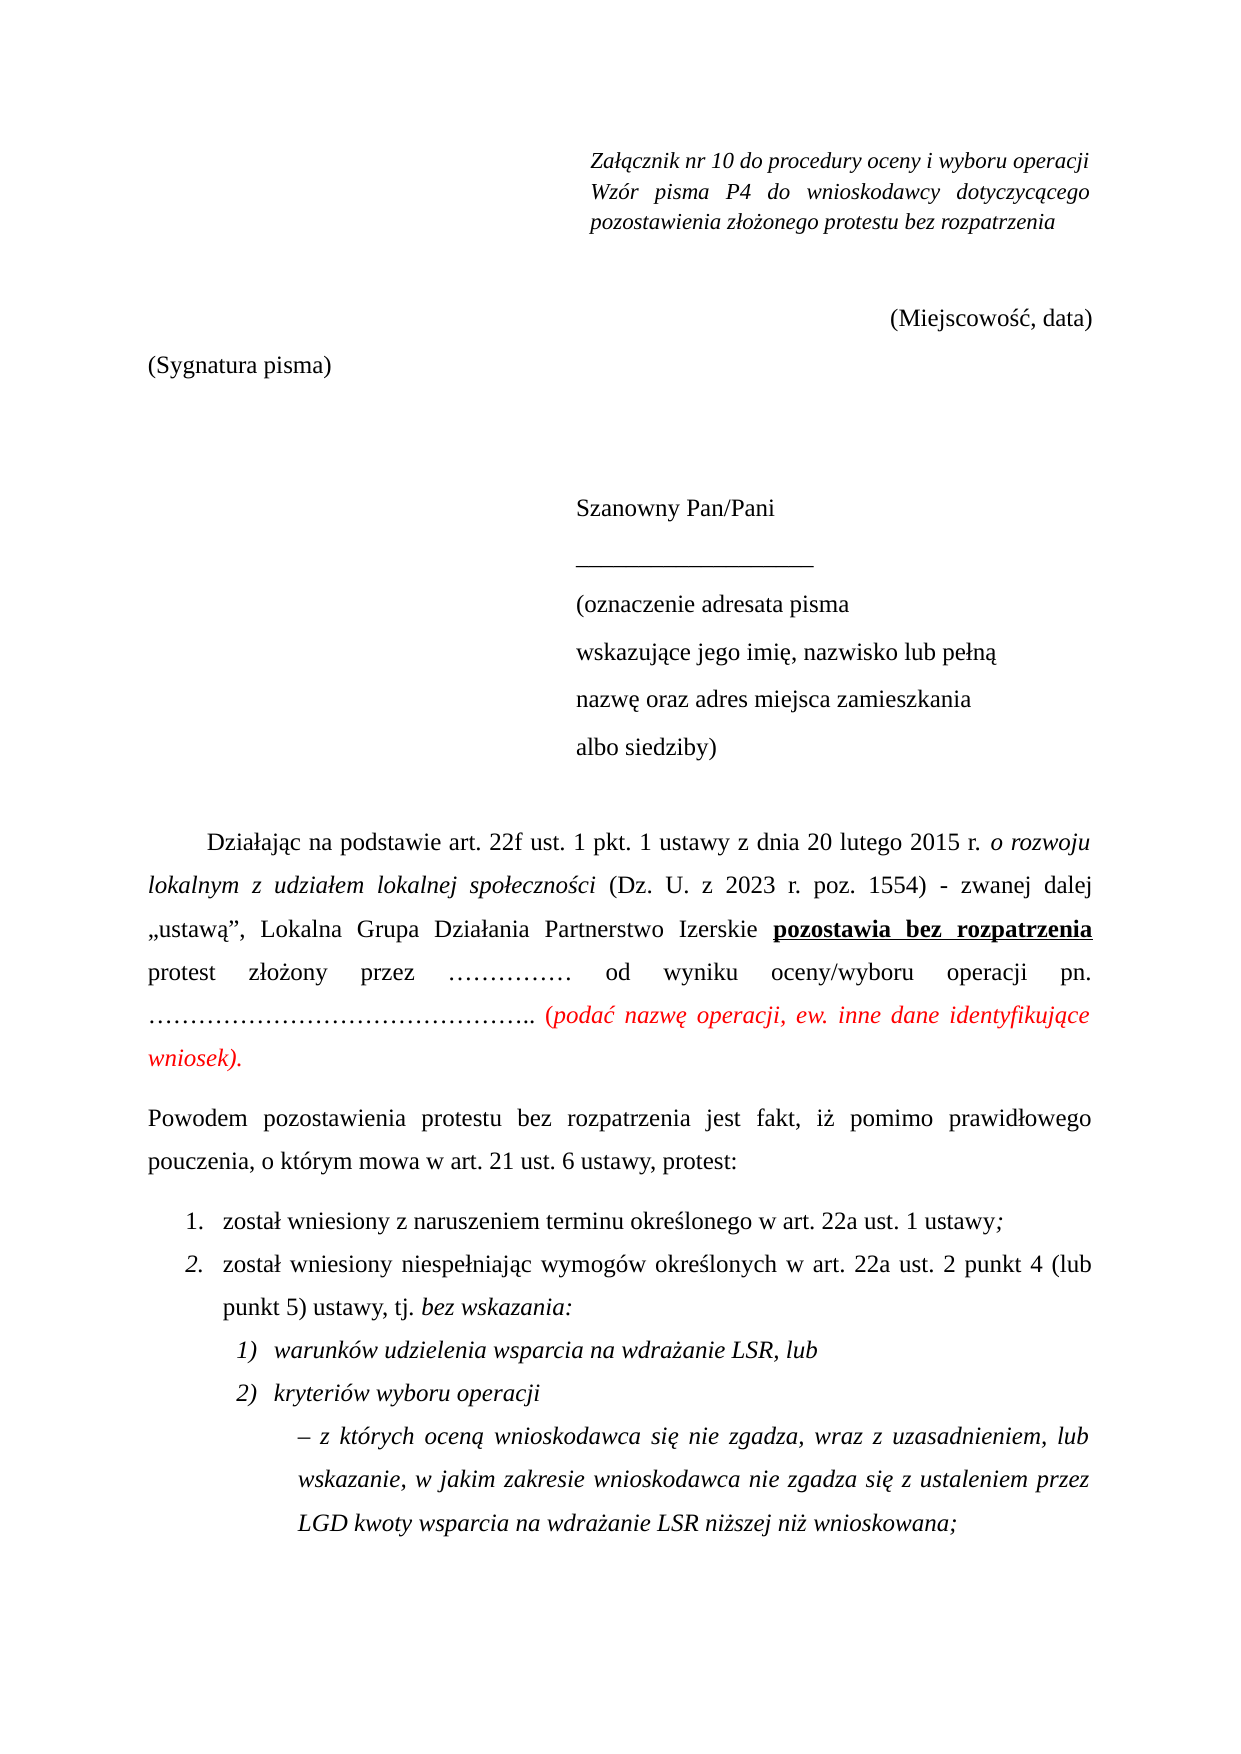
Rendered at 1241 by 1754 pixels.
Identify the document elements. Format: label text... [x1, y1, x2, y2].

text Wzór pisma P4 do wnioskodawcy dotyczycącego pozostawienia złożonego protestu bez rozpatrzenia [590, 178, 1093, 234]
list został wniesiony niespełniając wymogów określonych w art. 22a ust. 2 punkt 4 (lub punkt 5) ustawy, tj. bez wskazania: [185, 1249, 1093, 1321]
text Powodem pozostawienia protestu bez rozpatrzenia jest fakt, iż pomimo prawidłowego pouczenia, o którym mowa w art. 21 ust. 6 ustawy, protest: [148, 1103, 1093, 1175]
text ___________________ [576, 541, 1093, 570]
text (Sygnatura pisma) [148, 350, 1093, 379]
text Działając na podstawie art. 22f ust. 1 pkt. 1 ustawy z dnia 20 lutego 2015 r. o rozwoju lokalnym z udziałem lokalnej społeczności (Dz. U. z 2023 r. poz. 1554) - zwanej dalej „ustawą”, Lokalna Grupa Działania Partnerstwo Izerskie pozostawia bez rozpatrzenia protest złożony przez …………… od wyniku oceny/wyboru operacji pn. ……………………………………….. (podać nazwę operacji, ew. inne dane identyfikujące wniosek). [148, 827, 1093, 1072]
list kryteriów wyboru operacji [236, 1378, 1093, 1407]
text nazwę oraz adres miejsca zamieszkania [576, 684, 1093, 713]
list został wniesiony z naruszeniem terminu określonego w art. 22a ust. 1 ustawy; [185, 1206, 1093, 1234]
text (oznaczenie adresata pisma [576, 589, 1093, 618]
text Szanowny Pan/Pani [576, 493, 1093, 522]
list – z których oceną wnioskodawca się nie zgadza, wraz z uzasadnieniem, lub wskazanie, w jakim zakresie wnioskodawca nie zgadza się z ustaleniem przez LGD kwoty wsparcia na wdrażanie LSR niższej niż wnioskowana; [298, 1421, 1093, 1536]
text wskazujące jego imię, nazwisko lub pełną [576, 637, 1093, 665]
text (Miejscowość, data) [148, 303, 1093, 331]
text albo siedziby) [576, 732, 1093, 761]
list warunków udzielenia wsparcia na wdrażanie LSR, lub [236, 1335, 1093, 1364]
text Załącznik nr 10 do procedury oceny i wyboru operacji [590, 148, 1093, 174]
